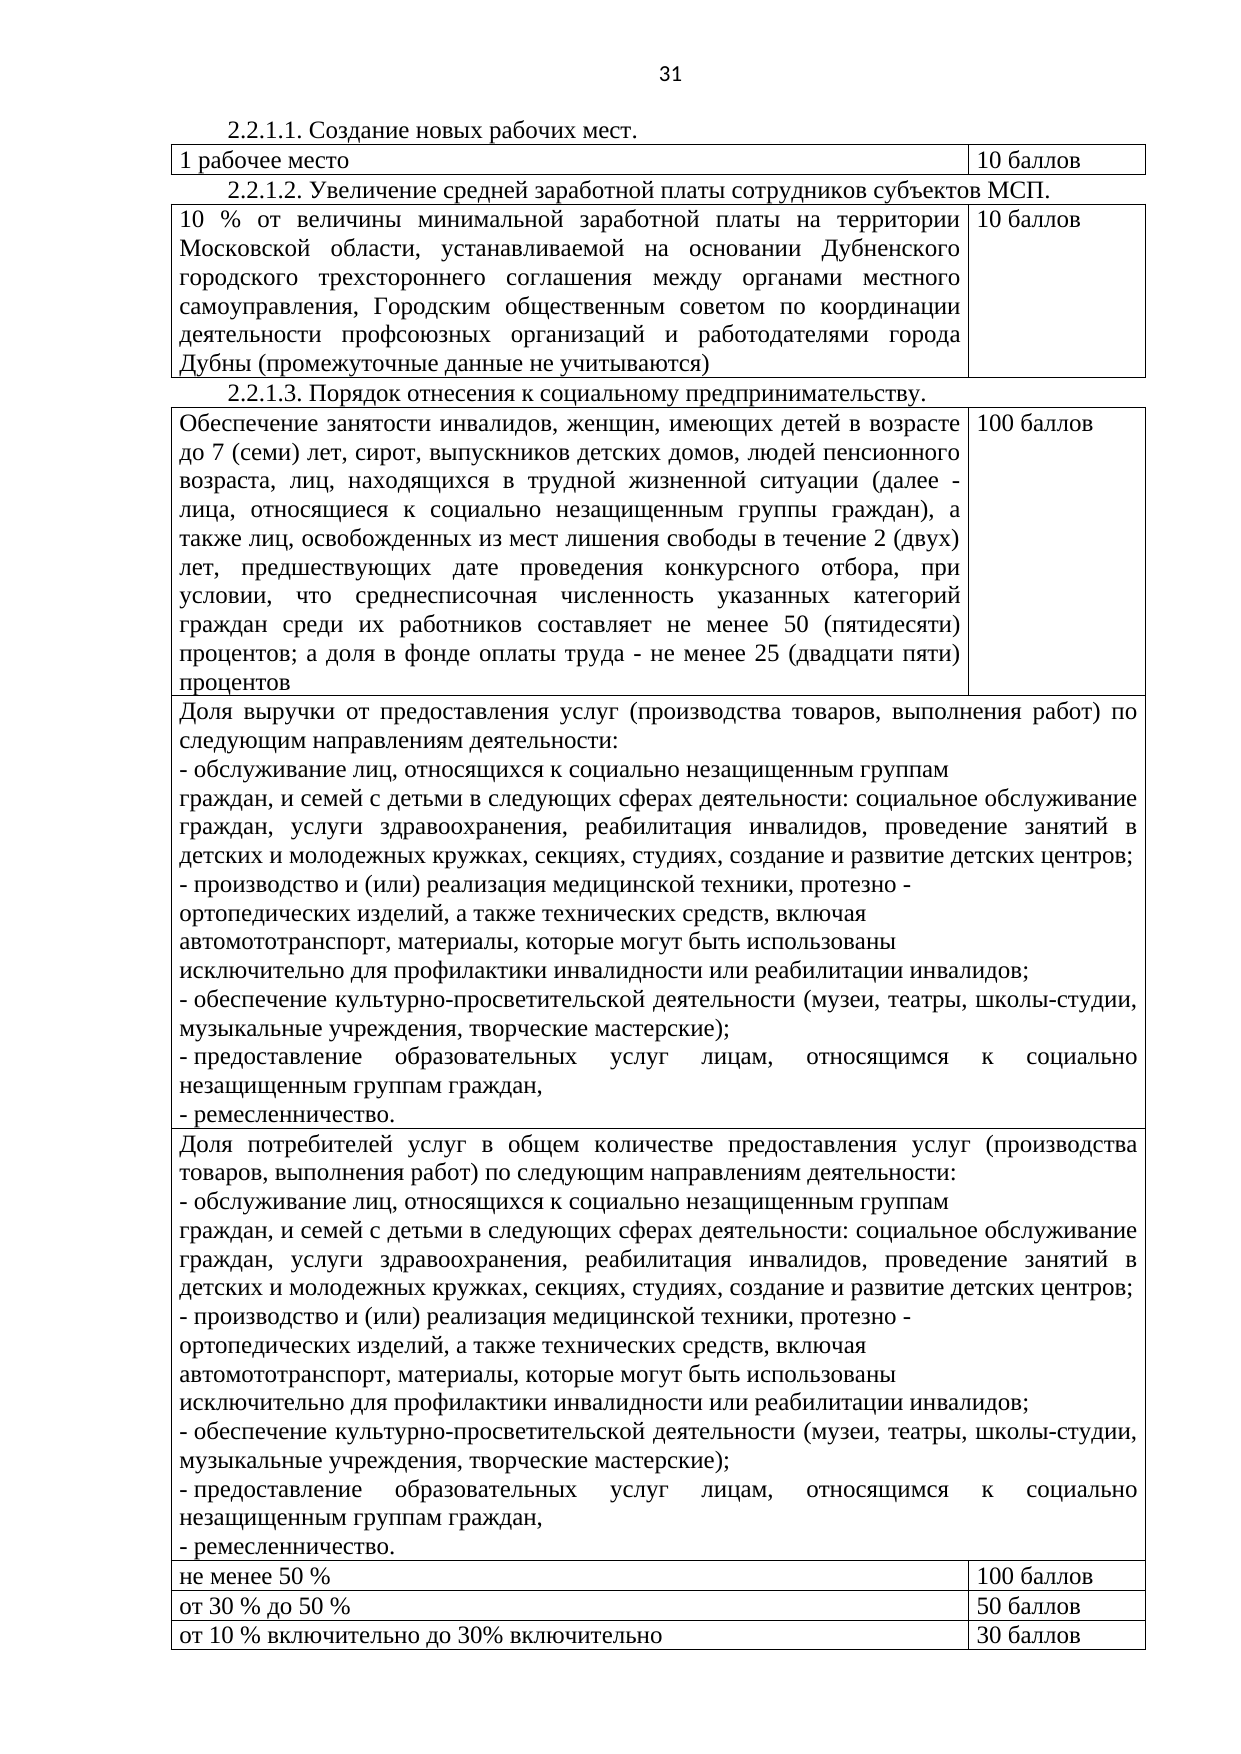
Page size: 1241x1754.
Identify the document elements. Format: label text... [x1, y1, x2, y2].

table_header Обеспечение занятости инвалидов, женщин, имеющих детей в возрасте до 7 (семи) лет, сирот, выпускников детских домов, людей пенсионного возраста, лиц, находящихся в трудной жизненной ситуации (далее - лица, относящиеся к социально незащищенным группы граждан), а также лиц, освобожденных из мест лишения свободы в течение 2 (двух) лет, предшествующих дате проведения конкурсного отбора, при условии, что среднесписочная численность указанных категорий граждан среди их работников составляет не менее 50 (пятидесяти) процентов; а доля в фонде оплаты труда - не менее 25 (двадцати пяти) процентов [172, 408, 968, 695]
table_cell Доля выручки от предоставления услуг (производства товаров, выполнения работ) по следующим направлениям деятельности: - обслуживание лиц, относящихся к социально незащищенным группам граждан, и семей с детьми в следующих сферах деятельности: социальное обслуживание граждан, услуги здравоохранения, реабилитация инвалидов, проведение занятий в детских и молодежных кружках, секциях, студиях, создание и развитие детских центров; - производство и (или) реализация медицинской техники, протезно - ортопедических изделий, а также технических средств, включая автомототранспорт, материалы, которые могут быть использованы исключительно для профилактики инвалидности или реабилитации инвалидов; - обеспечение культурно-просветительской деятельности (музеи, театры, школы-студии, музыкальные учреждения, творческие мастерские); - предоставление образовательных услуг лицам, относящимся к социально незащищенным группам граждан, - ремесленничество. [172, 696, 1145, 1128]
table_cell не менее 50 % [172, 1561, 968, 1590]
table_cell 100 баллов [969, 1561, 1145, 1590]
table_cell 30 баллов [969, 1621, 1145, 1649]
table_cell от 30 % до 50 % [172, 1591, 968, 1619]
table_cell Доля потребителей услуг в общем количестве предоставления услуг (производства товаров, выполнения работ) по следующим направлениям деятельности: - обслуживание лиц, относящихся к социально незащищенным группам граждан, и семей с детьми в следующих сферах деятельности: социальное обслуживание граждан, услуги здравоохранения, реабилитация инвалидов, проведение занятий в детских и молодежных кружках, секциях, студиях, создание и развитие детских центров; - производство и (или) реализация медицинской техники, протезно - ортопедических изделий, а также технических средств, включая автомототранспорт, материалы, которые могут быть использованы исключительно для профилактики инвалидности или реабилитации инвалидов; - обеспечение культурно-просветительской деятельности (музеи, театры, школы-студии, музыкальные учреждения, творческие мастерские); - предоставление образовательных услуг лицам, относящимся к социально незащищенным группам граждан, - ремесленничество. [172, 1129, 1145, 1560]
table_header 10 баллов [969, 145, 1145, 174]
text 2.2.1.1. Создание новых рабочих мест. [171, 115, 1169, 144]
table_cell от 10 % включительно до 30% включительно [172, 1621, 968, 1649]
text 2.2.1.2. Увеличение средней заработной платы сотрудников субъектов МСП. [171, 175, 1169, 203]
table_header 10 баллов [969, 205, 1145, 377]
table_header 10 % от величины минимальной заработной платы на территории Московской области, устанавливаемой на основании Дубненского городского трехстороннего соглашения между органами местного самоуправления, Городским общественным советом по координации деятельности профсоюзных организаций и работодателями города Дубны (промежуточные данные не учитываются) [172, 205, 968, 377]
table_cell 50 баллов [969, 1591, 1145, 1619]
table_header 1 рабочее место [172, 145, 968, 174]
text 2.2.1.3. Порядок отнесения к социальному предпринимательству. [171, 378, 1169, 407]
table_header 100 баллов [969, 408, 1145, 695]
